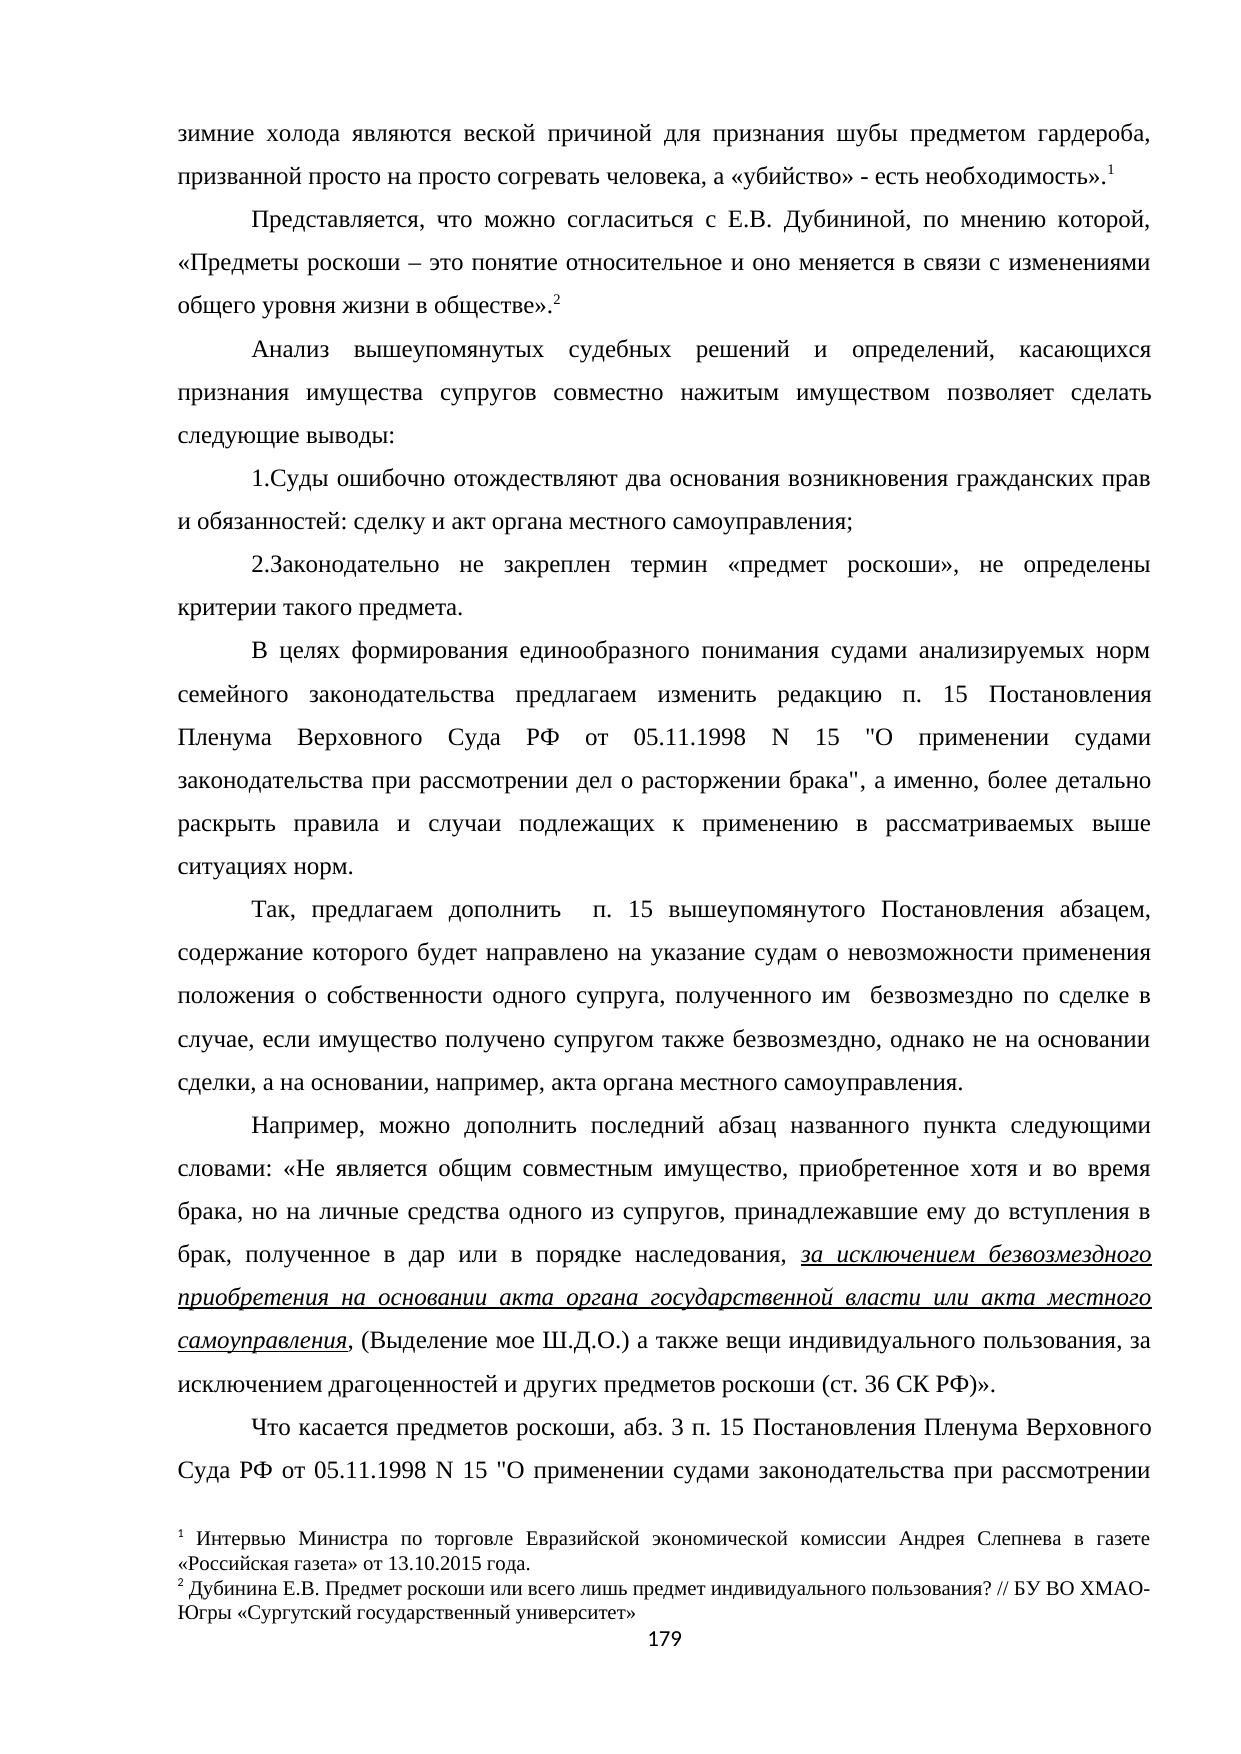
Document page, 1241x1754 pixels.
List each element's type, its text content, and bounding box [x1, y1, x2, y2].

text В целях формирования единообразного понимания судами анализируемых норм семейного законодательства предлагаем изменить редакцию п. 15 Постановления Пленума Верховного Суда РФ от 05.11.1998 N 15 "О применении судами законодательства при рассмотрении дел о расторжении брака", а именно, более детально раскрыть правила и случаи подлежащих к применению в рассматриваемых выше ситуациях норм. [177, 636, 1152, 880]
text Представляется, что можно согласиться с Е.В. Дубининой, по мнению которой, «Предметы роскоши – это понятие относительное и оно меняется в связи с изменениями общего уровня жизни в обществе». [177, 204, 1152, 319]
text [177, 118, 1152, 190]
text 2.Законодательно не закреплен термин «предмет роскоши», не определены критерии такого предмета. [177, 549, 1152, 621]
text Так, предлагаем дополнить п. 15 вышеупомянутого Постановления абзацем, содержание которого будет направлено на указание судам о невозможности применения положения о собственности одного супруга, полученного им безвозмездно по сделке в случае, если имущество получено супругом также безвозмездно, однако не на основании сделки, а на основании, например, акта органа местного самоуправления. [177, 894, 1152, 1096]
text Например, можно дополнить последний абзац названного пункта следующими словами: «Не является общим совместным имущество, приобретенное хотя и во время брака, но на личные средства одного из супругов, принадлежавшие ему до вступления в брак, полученное в дар или в порядке наследования, за исключением безвозмездного приобретения на основании акта органа государственной власти или акта местного самоуправления, (Выделение мое Ш.Д.О.) а также вещи индивидуального пользования, за исключением драгоценностей и других предметов роскоши (ст. 36 СК РФ)». [177, 1308, 1152, 1397]
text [177, 1412, 1152, 1484]
text Например, можно дополнить последний абзац названного пункта следующими словами: «Не является общим совместным имущество, приобретенное хотя и во время брака, но на личные средства одного из супругов, принадлежавшие ему до вступления в брак, полученное в дар или в порядке наследования, за исключением безвозмездного приобретения на основании акта органа государственной власти или акта местного самоуправления, (Выделение мое Ш.Д.О.) а также вещи индивидуального пользования, за исключением драгоценностей и других предметов роскоши (ст. 36 СК РФ)». [177, 1110, 1152, 1307]
text Анализ вышеупомянутых судебных решений и определений, касающихся признания имущества супругов совместно нажитым имуществом позволяет сделать следующие выводы: [177, 334, 1152, 449]
text 1.Суды ошибочно отождествляют два основания возникновения гражданских прав и обязанностей: сделку и акт органа местного самоуправления; [177, 463, 1152, 535]
